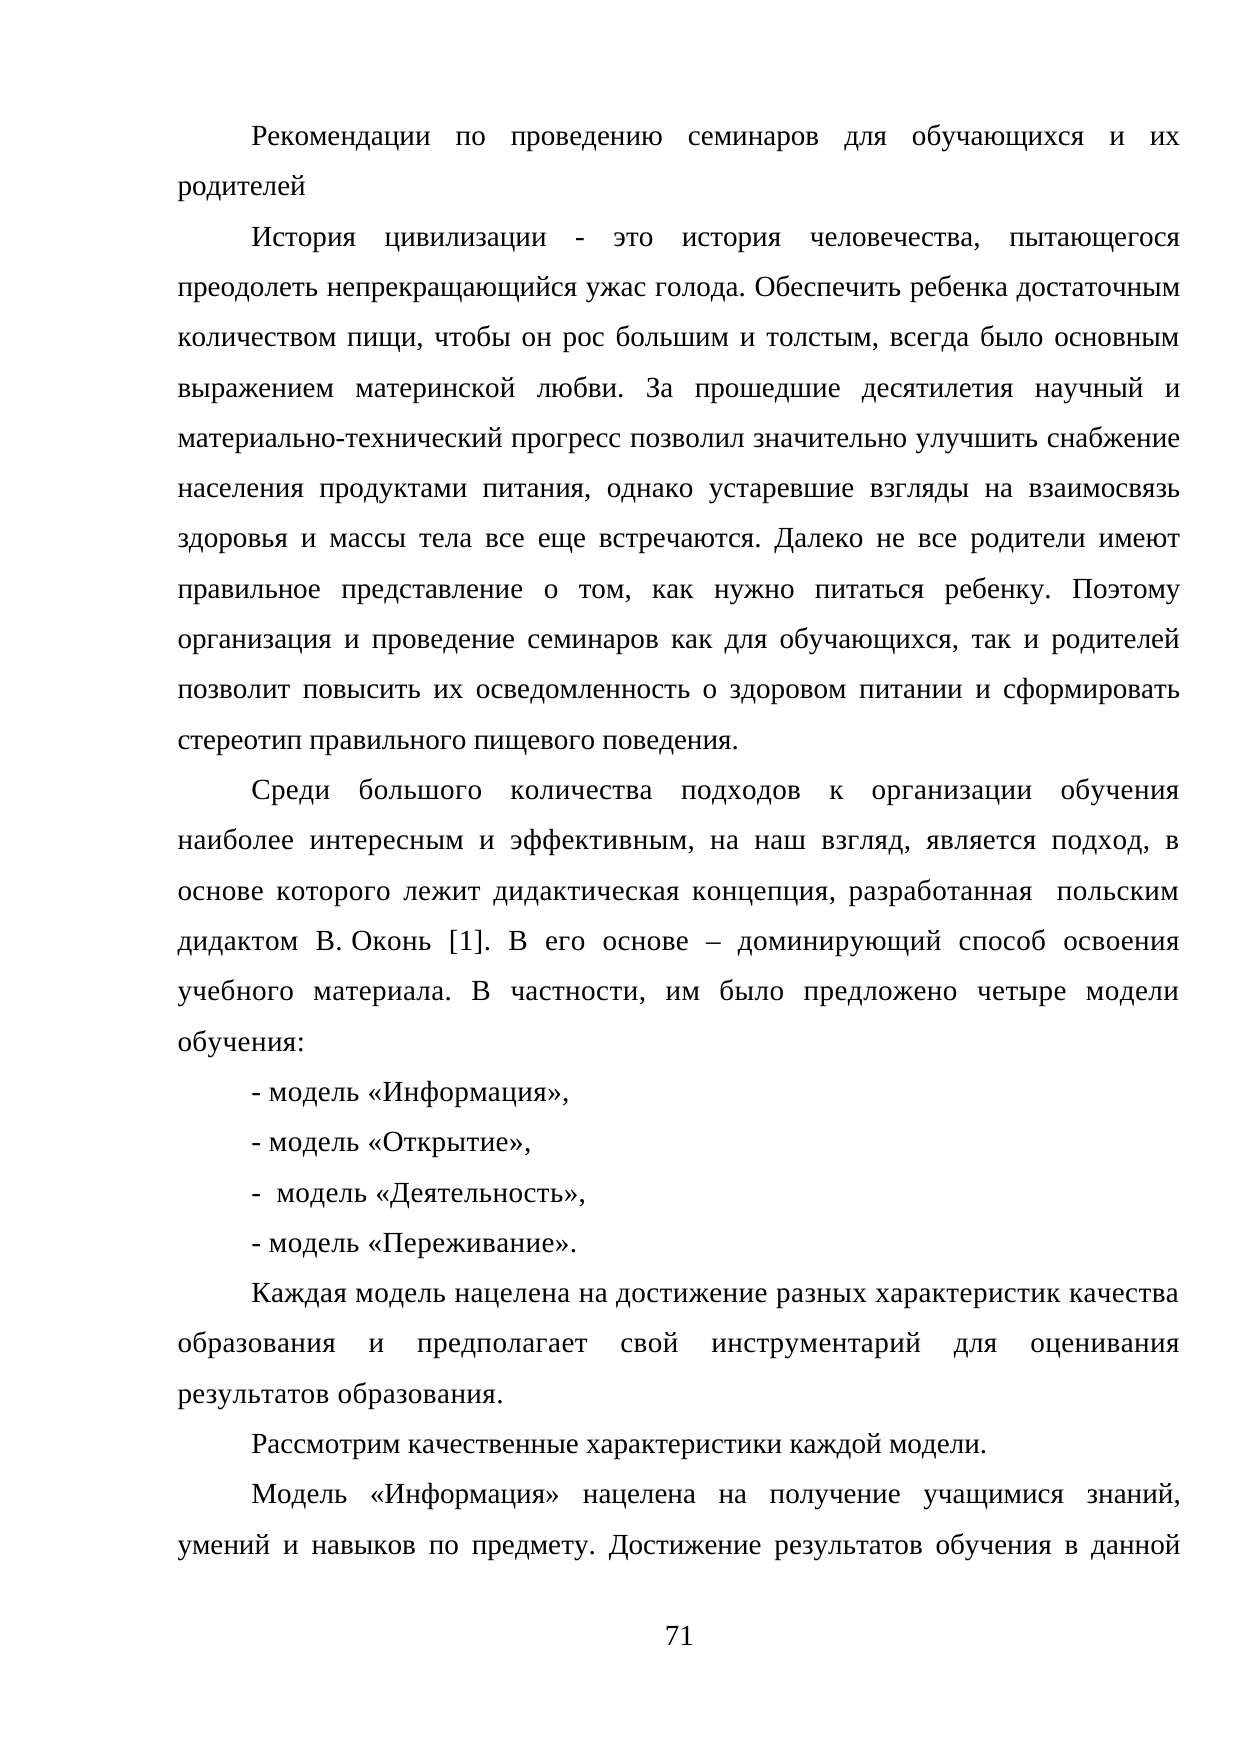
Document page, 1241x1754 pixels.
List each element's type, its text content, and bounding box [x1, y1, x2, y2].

text История цивилизации - это история человечества, пытающегося преодолеть непрекращающийся ужас голода. Обеспечить ребенка достаточным количеством пищи, чтобы он рос большим и толстым, всегда было основным выражением материнской любви. За прошедшие десятилетия научный и материально-технический прогресс позволил значительно улучшить снабжение населения продуктами питания, однако устаревшие взгляды на взаимосвязь здоровья и массы тела все еще встречаются. Далеко не все родители имеют правильное представление о том, как нужно питаться ребенку. Поэтому организация и проведение семинаров как для обучающихся, так и родителей позволит повысить их осведомленность о здоровом питании и сформировать стереотип правильного пищевого поведения. [177, 219, 1181, 755]
text Рекомендации по проведению семинаров для обучающихся и их родителей [177, 118, 1181, 202]
text Рассмотрим качественные характеристики каждой модели. [177, 1426, 1181, 1460]
text Среди большого количества подходов к организации обучения наиболее интересным и эффективным, на наш взгляд, является подход, в основе которого лежит дидактическая концепция, разработанная польским дидактом В. Оконь [1]. В его основе – доминирующий способ освоения учебного материала. В частности, им было предложено четыре модели обучения: [177, 772, 1181, 1057]
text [177, 1477, 1181, 1560]
text Каждая модель нацелена на достижение разных характеристик качества образования и предполагает свой инструментарий для оценивания результатов образования. [177, 1275, 1181, 1409]
text - модель «Переживание». [177, 1225, 1181, 1258]
text - модель «Деятельность», [177, 1175, 1181, 1208]
text - модель «Открытие», [177, 1124, 1181, 1158]
text - модель «Информация», [177, 1074, 1181, 1108]
